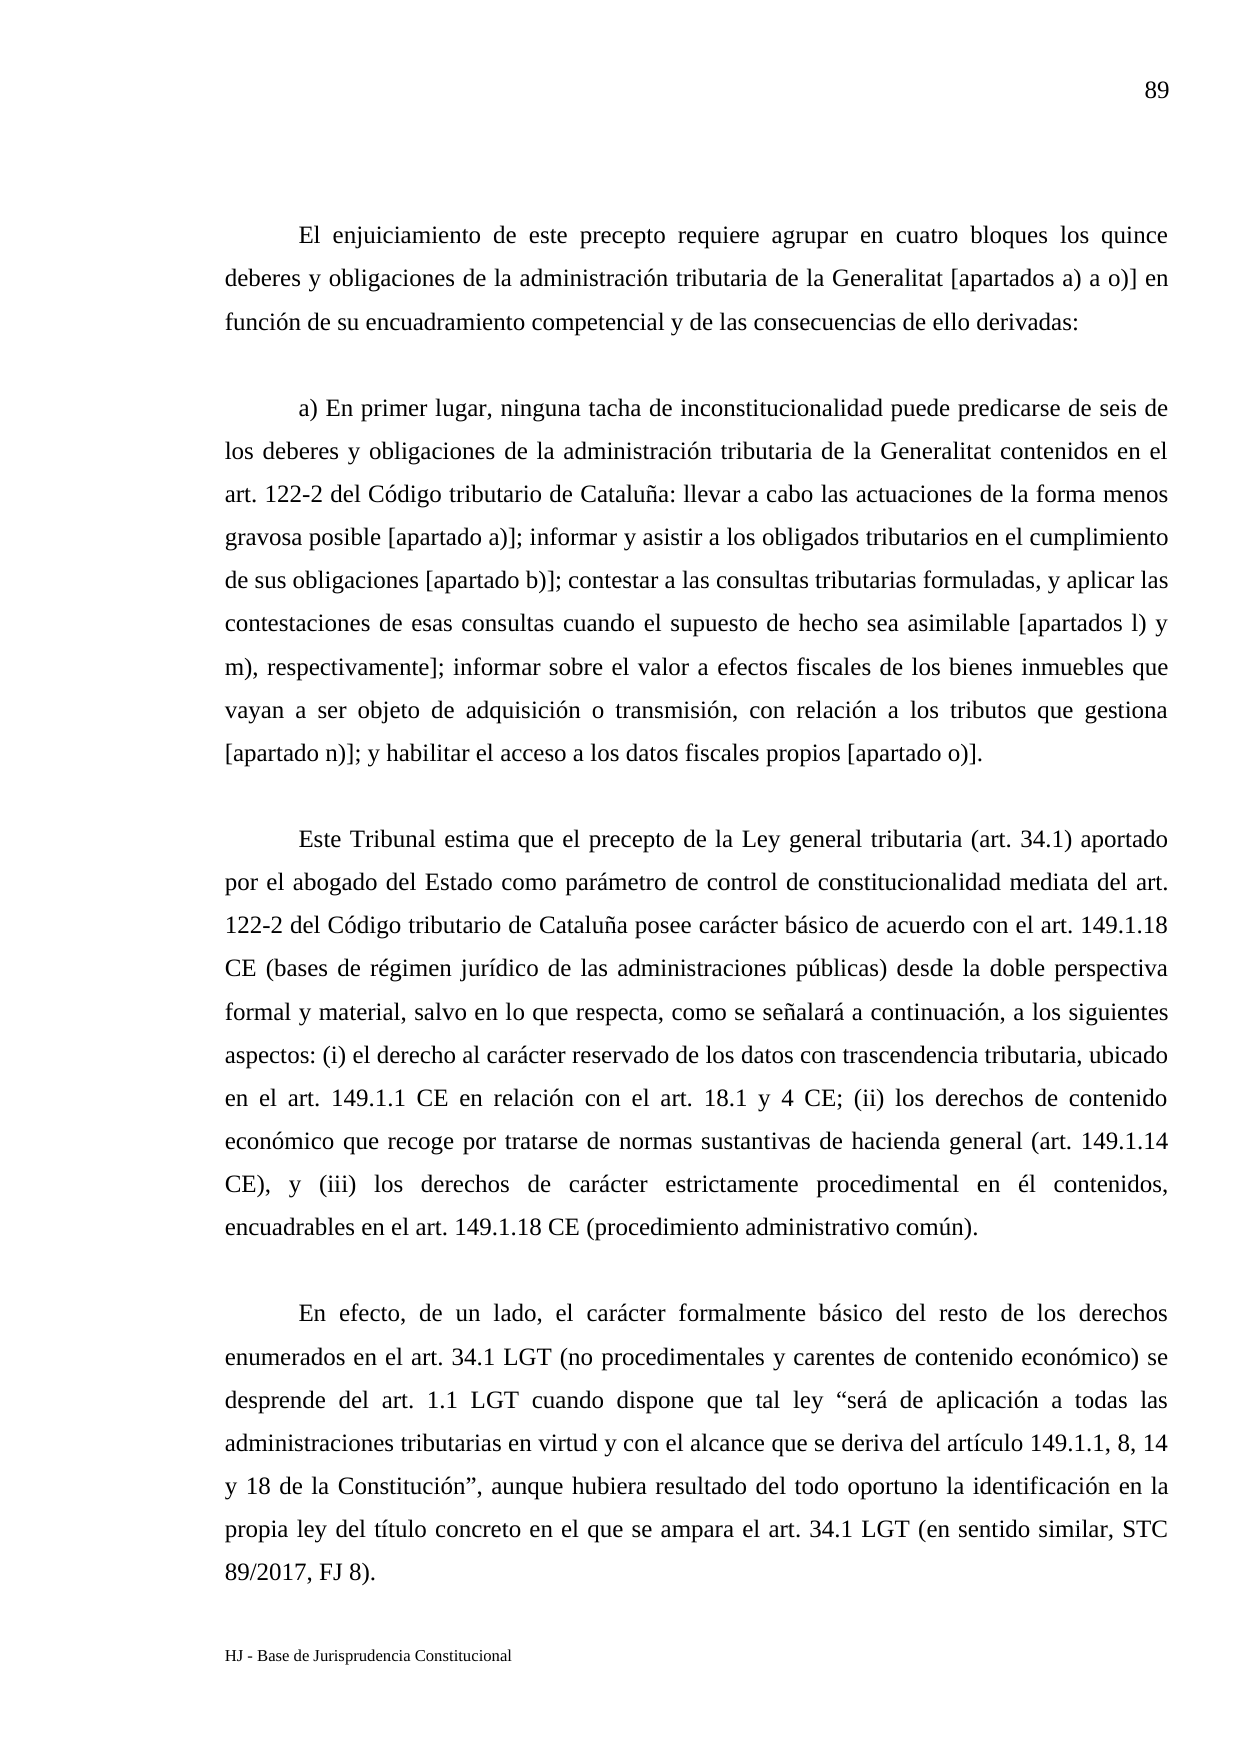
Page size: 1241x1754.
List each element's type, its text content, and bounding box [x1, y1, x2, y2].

text El enjuiciamiento de este precepto requiere agrupar en cuatro bloques los quince deberes y obligaciones de la administración tributaria de la Generalitat [apartados a) a o)] en función de su encuadramiento competencial y de las consecuencias de ello derivadas: [224, 220, 1169, 335]
text En efecto, de un lado, el carácter formalmente básico del resto de los derechos enumerados en el art. 34.1 LGT (no procedimentales y carentes de contenido económico) se desprende del art. 1.1 LGT cuando dispone que tal ley “será de aplicación a todas las administraciones tributarias en virtud y con el alcance que se deriva del artículo 149.1.1, 8, 14 y 18 de la Constitución”, aunque hubiera resultado del todo oportuno la identificación en la propia ley del título concreto en el que se ampara el art. 34.1 LGT (en sentido similar, STC 89/2017, FJ 8). [224, 1298, 1169, 1586]
text Este Tribunal estima que el precepto de la Ley general tributaria (art. 34.1) aportado por el abogado del Estado como parámetro de control de constitucionalidad mediata del art. 122-2 del Código tributario de Cataluña posee carácter básico de acuerdo con el art. 149.1.18 CE (bases de régimen jurídico de las administraciones públicas) desde la doble perspectiva formal y material, salvo en lo que respecta, como se señalará a continuación, a los siguientes aspectos: (i) el derecho al carácter reservado de los datos con trascendencia tributaria, ubicado en el art. 149.1.1 CE en relación con el art. 18.1 y 4 CE; (ii) los derechos de contenido económico que recoge por tratarse de normas sustantivas de hacienda general (art. 149.1.14 CE), y (iii) los derechos de carácter estrictamente procedimental en él contenidos, encuadrables en el art. 149.1.18 CE (procedimiento administrativo común). [224, 824, 1169, 1241]
text a) En primer lugar, ninguna tacha de inconstitucionalidad puede predicarse de seis de los deberes y obligaciones de la administración tributaria de la Generalitat contenidos en el art. 122-2 del Código tributario de Cataluña: llevar a cabo las actuaciones de la forma menos gravosa posible [apartado a)]; informar y asistir a los obligados tributarios en el cumplimiento de sus obligaciones [apartado b)]; contestar a las consultas tributarias formuladas, y aplicar las contestaciones de esas consultas cuando el supuesto de hecho sea asimilable [apartados l) y m), respectivamente]; informar sobre el valor a efectos fiscales de los bienes inmuebles que vayan a ser objeto de adquisición o transmisión, con relación a los tributos que gestiona [apartado n)]; y habilitar el acceso a los datos fiscales propios [apartado o)]. [224, 393, 1169, 767]
